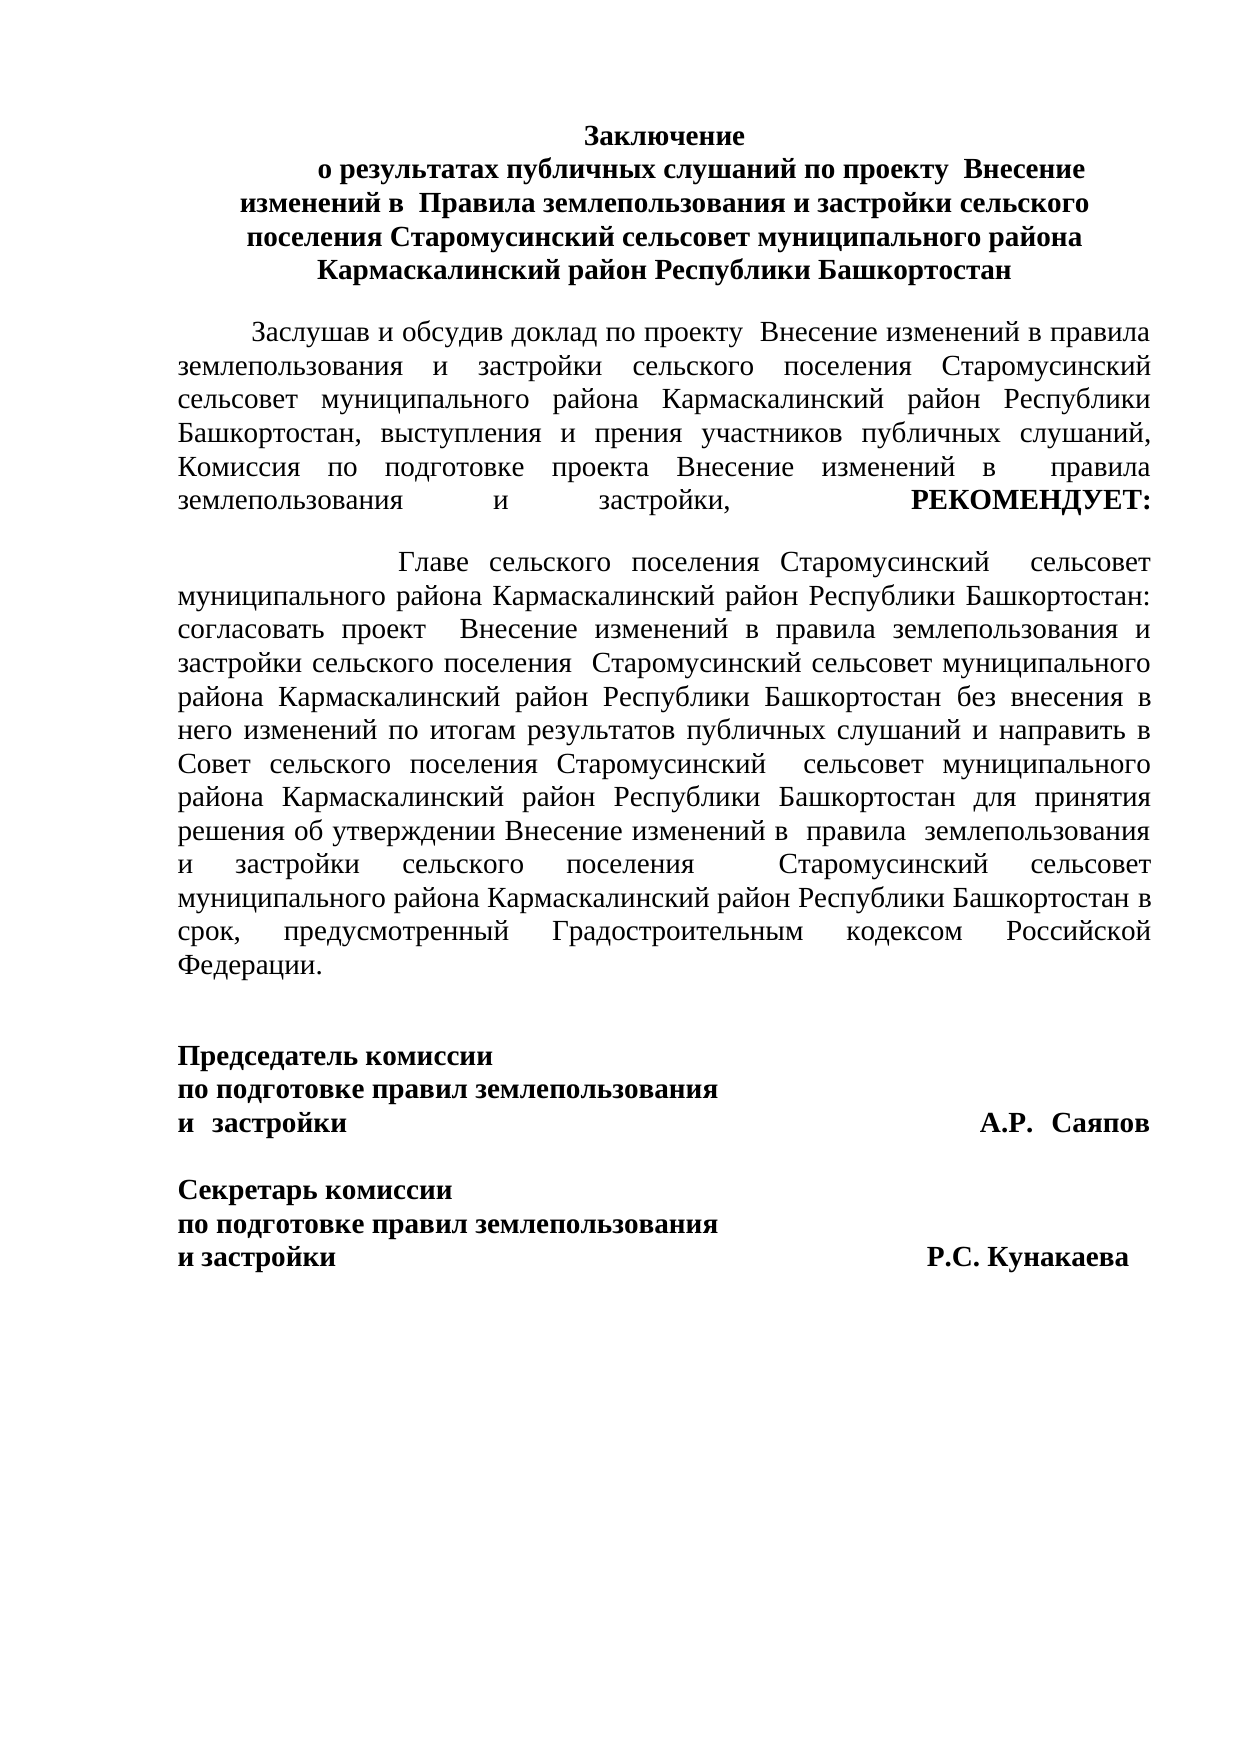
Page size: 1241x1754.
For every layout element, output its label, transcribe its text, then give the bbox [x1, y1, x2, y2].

text Заключение [177, 118, 1152, 152]
text и застройки А.Р. Саяпов Секретарь комиссии [177, 1105, 1152, 1206]
text по подготовке правил землепользования [177, 1206, 1152, 1239]
text Заслушав и обсудив доклад по проекту Внесение изменений в правила землепользования и застройки сельского поселения Старомусинский сельсовет муниципального района Кармаскалинский район Республики Башкортостан, выступления и прения участников публичных слушаний, Комиссия по подготовке проекта Внесение изменений в правила землепользования и застройки, РЕКОМЕНДУЕТ: Главе сельского поселения Старомусинский сельсовет муниципального района Кармаскалинский район Республики Башкортостан: согласовать проект Внесение изменений в правила землепользования и застройки сельского поселения Старомусинский сельсовет муниципального района Кармаскалинский район Республики Башкортостан без внесения в него изменений по итогам результатов публичных слушаний и направить в Совет сельского поселения Старомусинский сельсовет муниципального района Кармаскалинский район Республики Башкортостан для принятия решения об утверждении Внесение изменений в правила землепользования и застройки сельского поселения Старомусинский сельсовет муниципального района Кармаскалинский район Республики Башкортостан в срок, предусмотренный Градостроительным кодексом Российской Федерации. Председатель комиссии [177, 314, 1152, 1072]
text и застройки Р.С. Кунакаева [177, 1239, 1152, 1273]
text по подготовке правил землепользования [177, 1072, 1152, 1105]
text о результатах публичных слушаний по проекту Внесение изменений в Правила землепользования и застройки сельского поселения Старомусинский сельсовет муниципального района Кармаскалинский район Республики Башкортостан [177, 152, 1152, 286]
